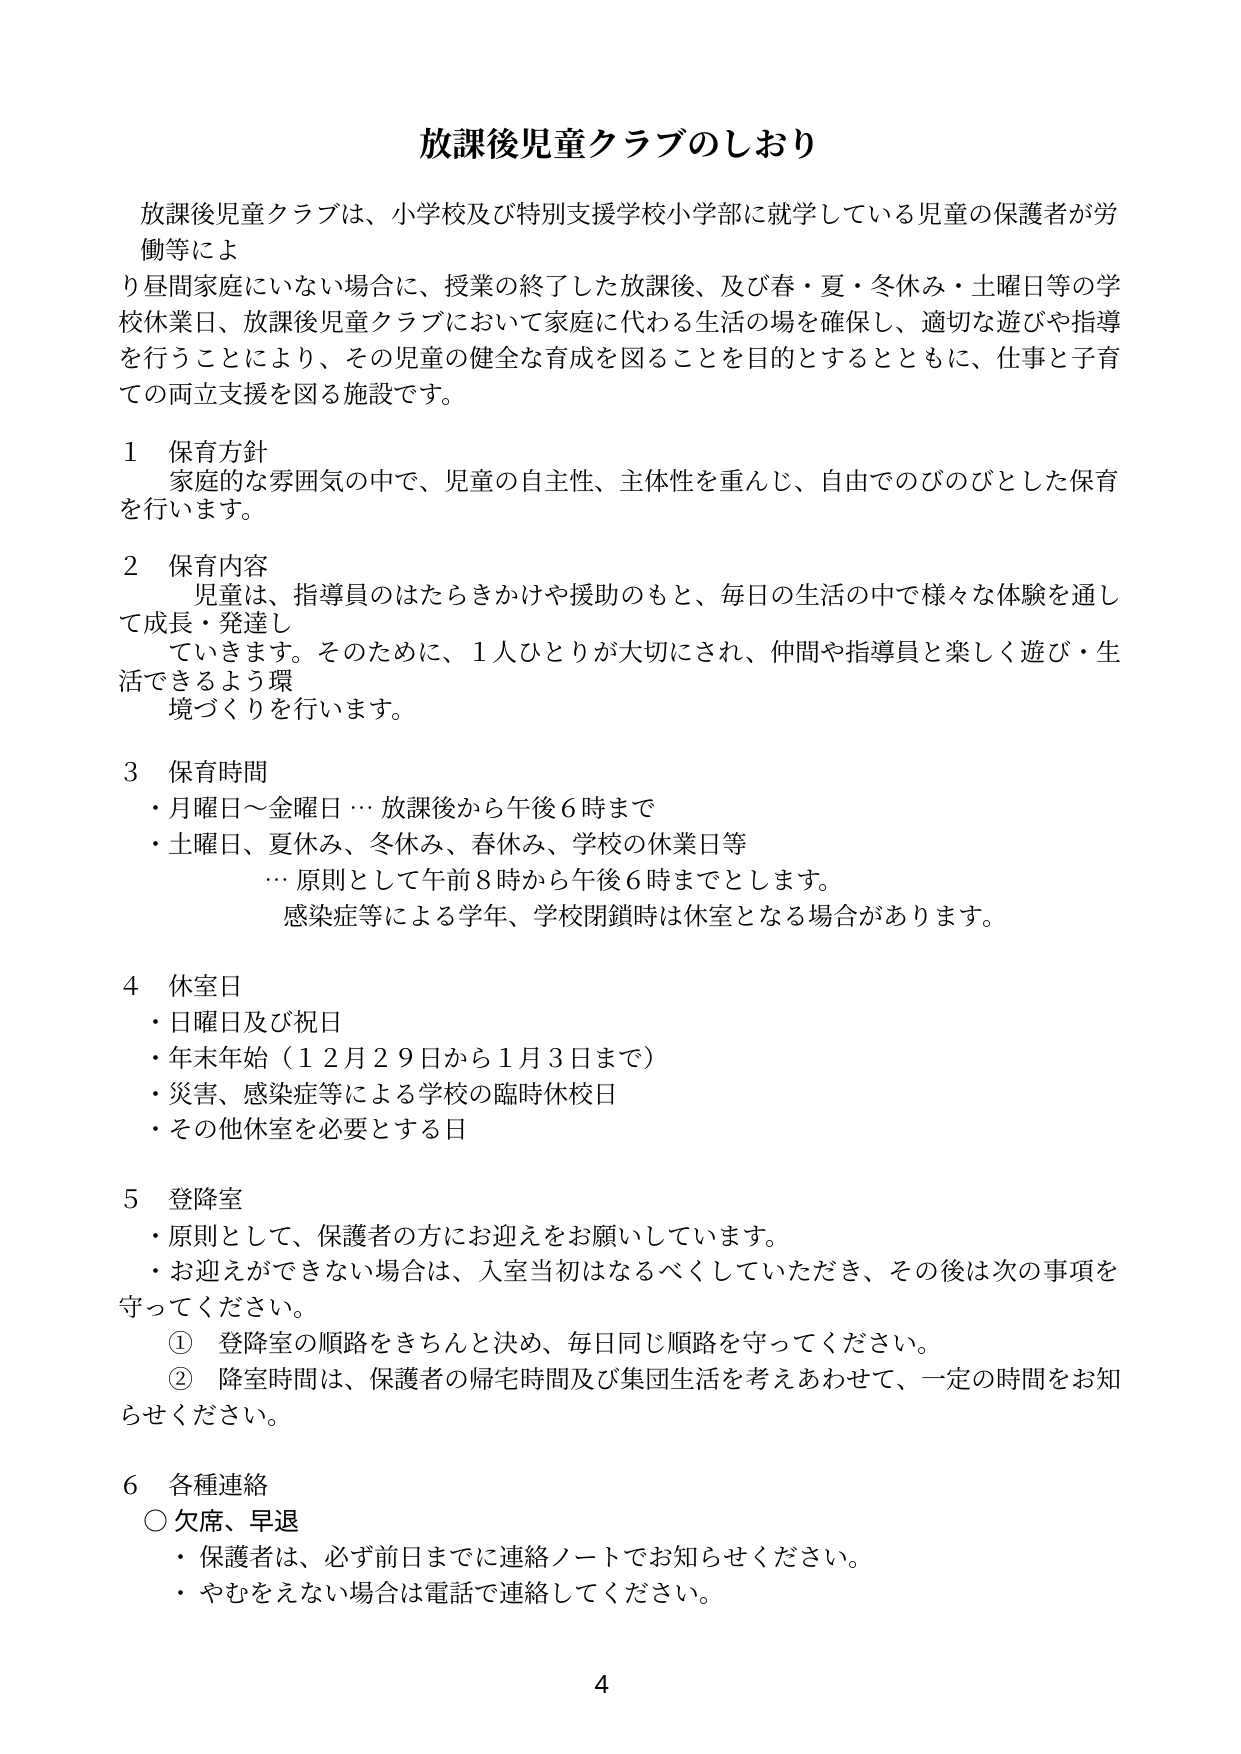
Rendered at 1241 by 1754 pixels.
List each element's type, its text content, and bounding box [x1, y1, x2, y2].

text 境づくりを行います。 [118, 696, 1122, 724]
text り昼間家庭にいない場合に、授業の終了した放課後、及び春・夏・冬休み・土曜日等の学校休業日、放課後児童クラブにおいて家庭に代わる生活の場を確保し、適切な遊びや指導を行うことにより、その児童の健全な育成を図ることを目的とするとともに、仕事と子育ての両立支援を図る施設です。 [118, 266, 1122, 410]
text 感染症等による学年、学校閉鎖時は休室となる場合があります。 [118, 896, 1122, 932]
text ・土曜日、夏休み、冬休み、春休み、学校の休業日等 [118, 824, 1122, 861]
text ・ やむをえない場合は電話で連絡してください。 [118, 1574, 1122, 1610]
text ３ 保育時間 [118, 753, 1122, 789]
text ５ 登降室 [118, 1180, 1122, 1216]
text 児童は、指導員のはたらきかけや援助のもと、毎日の生活の中で様々な体験を通して成長・発達し [118, 581, 1122, 638]
text １ 保育方針 [118, 439, 1122, 467]
text ○ 欠席、早退 [118, 1502, 1122, 1538]
text ② 降室時間は、保護者の帰宅時間及び集団生活を考えあわせて、一定の時間をお知らせください。 [118, 1360, 1122, 1432]
text ・お迎えができない場合は、入室当初はなるべくしていただき、その後は次の事項を守ってください。 [118, 1252, 1122, 1324]
text ・その他休室を必要とする日 [118, 1110, 1122, 1146]
text … 原則として午前８時から午後６時までとします。 [118, 861, 1122, 896]
text ① 登降室の順路をきちんと決め、毎日同じ順路を守ってください。 [118, 1324, 1122, 1360]
text ・月曜日～金曜日 … 放課後から午後６時まで [118, 789, 1122, 824]
text ていきます。そのために、１人ひとりが大切にされ、仲間や指導員と楽しく遊び・生活できるよう環 [118, 638, 1122, 696]
text 放課後児童クラブは、小学校及び特別支援学校小学部に就学している児童の保護者が労働等によ [140, 194, 1122, 266]
text ・日曜日及び祝日 [118, 1002, 1122, 1038]
text ２ 保育内容 [118, 553, 1122, 581]
text 家庭的な雰囲気の中で、児童の自主性、主体性を重んじ、自由でのびのびとした保育を行います。 [118, 467, 1122, 524]
text ４ 休室日 [118, 966, 1122, 1002]
text ・災害、感染症等による学校の臨時休校日 [118, 1074, 1122, 1110]
text 放課後児童クラブのしおり [118, 118, 1122, 166]
text ６ 各種連絡 [118, 1466, 1122, 1502]
text ・年末年始（１２月２９日から１月３日まで） [118, 1038, 1122, 1074]
text ・原則として、保護者の方にお迎えをお願いしています。 [118, 1216, 1122, 1252]
text ・ 保護者は、必ず前日までに連絡ノートでお知らせください。 [118, 1538, 1122, 1574]
